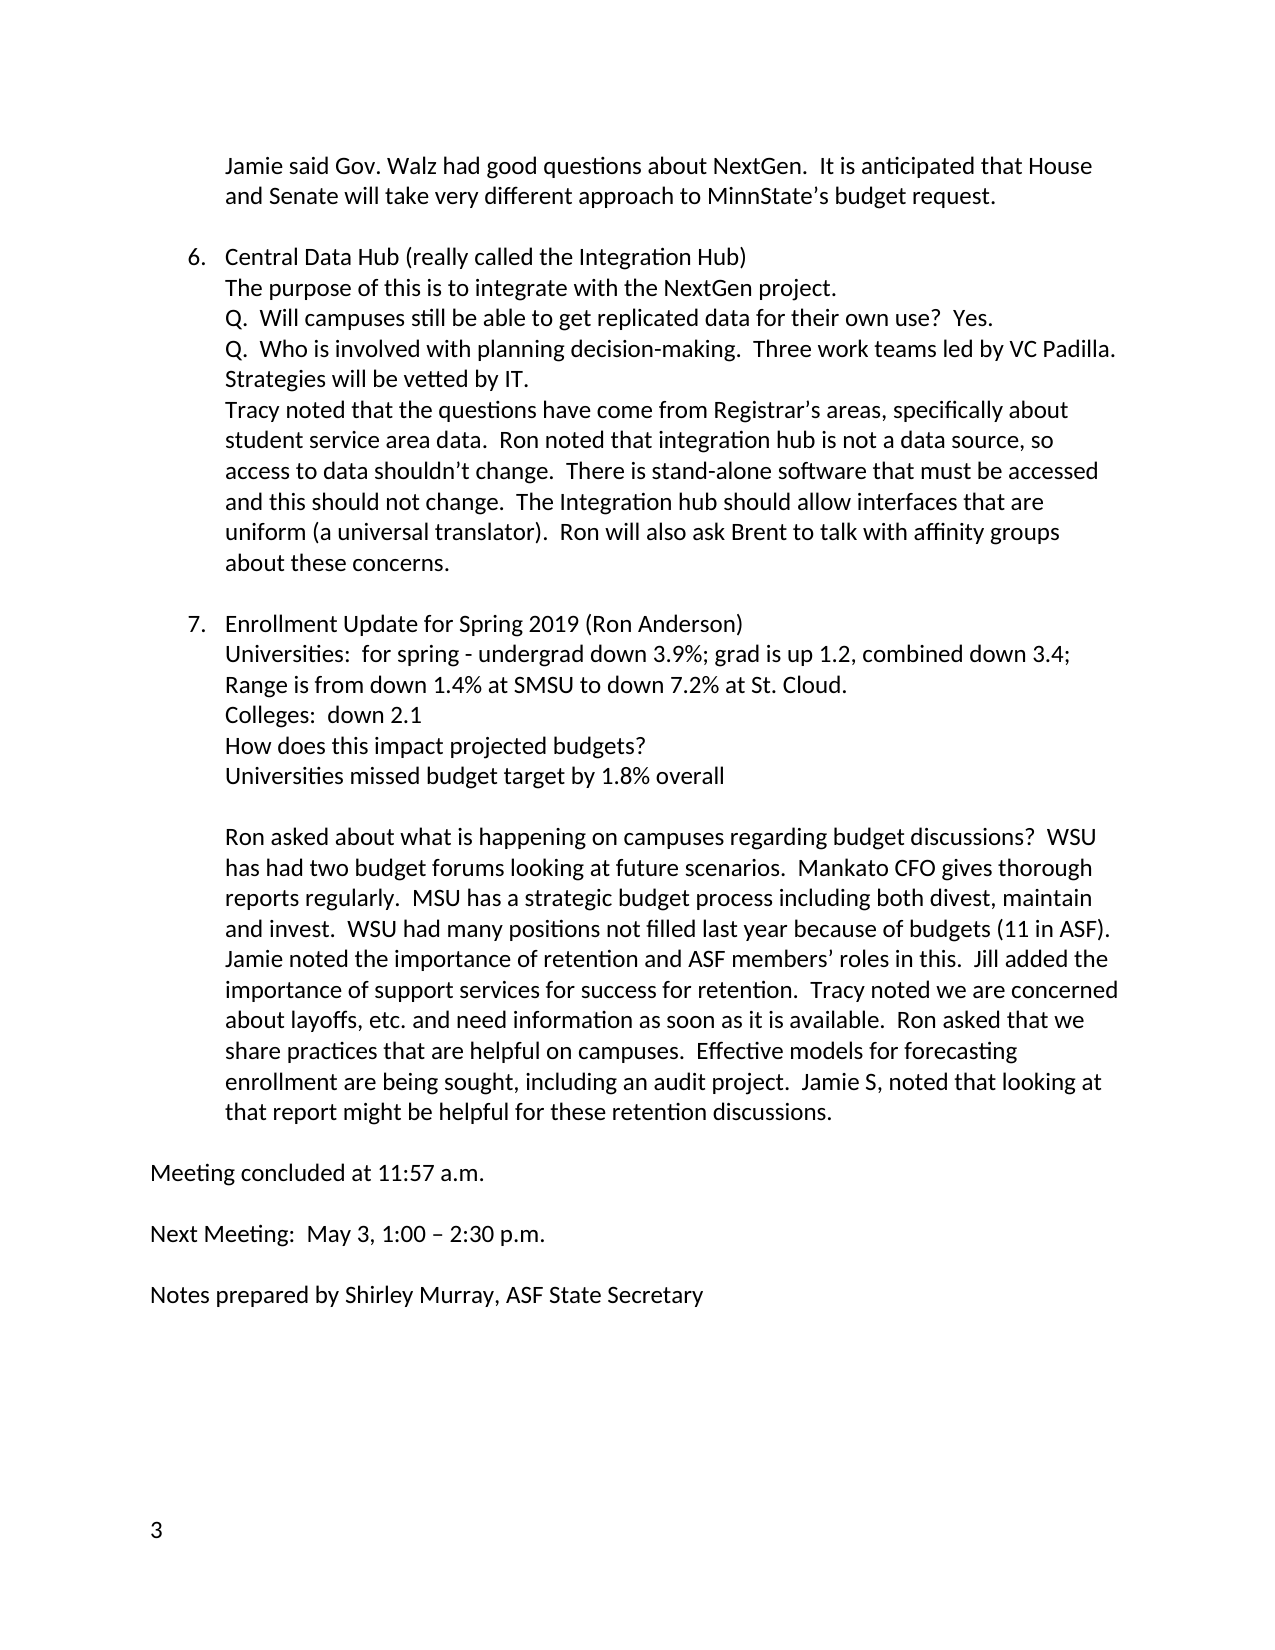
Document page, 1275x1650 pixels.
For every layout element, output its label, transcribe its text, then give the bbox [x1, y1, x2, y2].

list Enrollment Update for Spring 2019 (Ron Anderson) [187, 608, 1125, 638]
text Universities: for spring - undergrad down 3.9%; grad is up 1.2, combined down 3.4; [225, 638, 1125, 669]
text Meeting concluded at 11:57 a.m. [150, 1157, 1125, 1188]
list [187, 150, 1125, 211]
list Central Data Hub (really called the Integration Hub) [187, 242, 1125, 272]
text Next Meeting: May 3, 1:00 – 2:30 p.m. [150, 1218, 1125, 1249]
text The purpose of this is to integrate with the NextGen project. Q. Will campuses still be able to get replicated data for their own use? Yes. Q. Who is involved with planning decision-making. Three work teams led by VC Padilla. Strategies will be vetted by IT. [225, 272, 1125, 394]
text Colleges: down 2.1 [225, 699, 1125, 730]
text How does this impact projected budgets? Universities missed budget target by 1.8% overall [225, 730, 1125, 791]
text Ron asked about what is happening on campuses regarding budget discussions? WSU has had two budget forums looking at future scenarios. Mankato CFO gives thorough reports regularly. MSU has a strategic budget process including both divest, maintain and invest. WSU had many positions not filled last year because of budgets (11 in ASF). Jamie noted the importance of retention and ASF members’ roles in this. Jill added the importance of support services for success for retention. Tracy noted we are concerned about layoffs, etc. and need information as soon as it is available. Ron asked that we share practices that are helpful on campuses. Effective models for forecasting enrollment are being sought, including an audit project. Jamie S, noted that looking at that report might be helpful for these retention discussions. [225, 821, 1125, 1127]
text Notes prepared by Shirley Murray, ASF State Secretary [150, 1279, 1125, 1310]
text Range is from down 1.4% at SMSU to down 7.2% at St. Cloud. [225, 669, 1125, 699]
list Tracy noted that the questions have come from Registrar’s areas, specifically about student service area data. Ron noted that integration hub is not a data source, so access to data shouldn’t change. There is stand-alone software that must be accessed and this should not change. The Integration hub should allow interfaces that are uniform (a universal translator). Ron will also ask Brent to talk with affinity groups about these concerns. [225, 394, 1125, 577]
